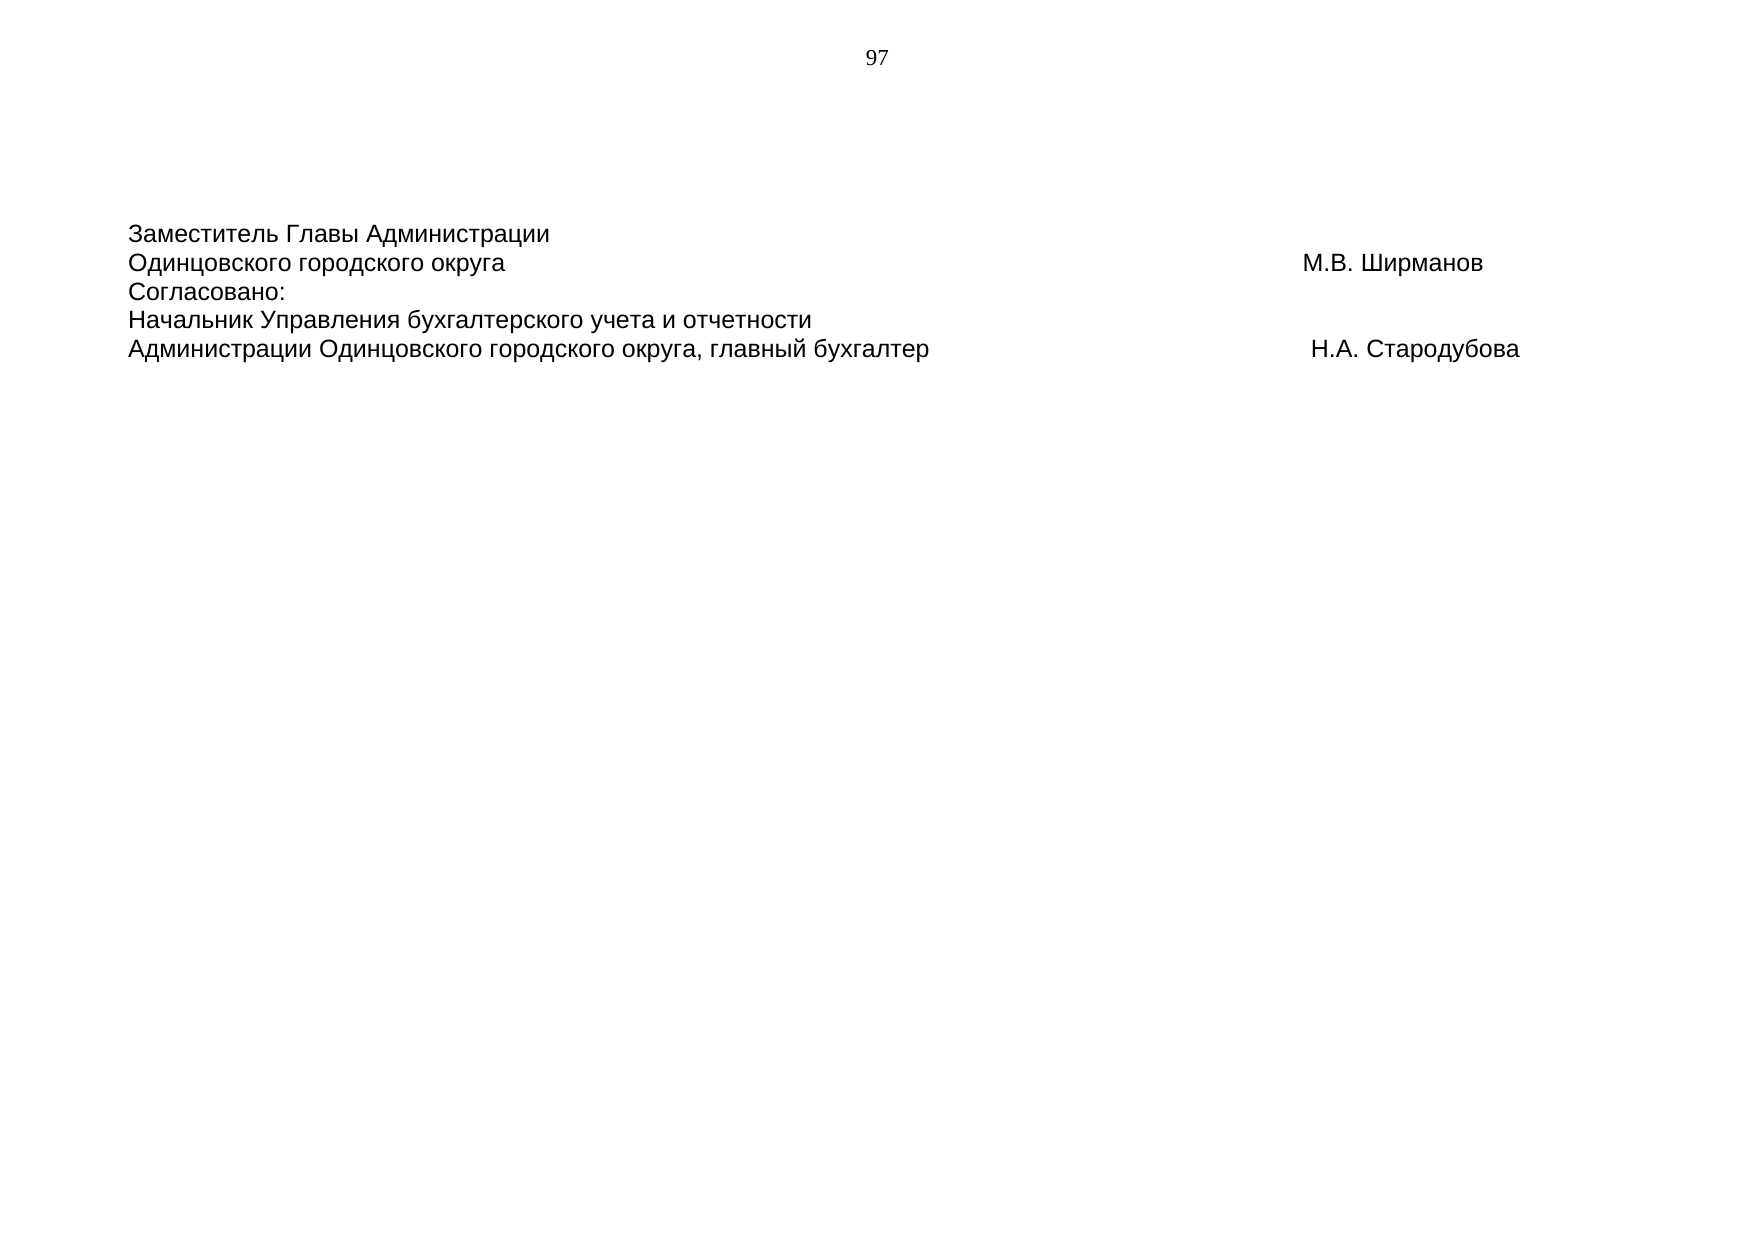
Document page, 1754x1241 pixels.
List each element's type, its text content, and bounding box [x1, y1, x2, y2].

table_header ". Заместитель Главы Администрации Одинцовского городского округа М.В. Ширманов Согласовано: Начальник Управления бухгалтерского учета и отчетности Администрации Одинцовского городского округа, главный бухгалтер Н.А. Стародубова [117, 99, 1754, 363]
